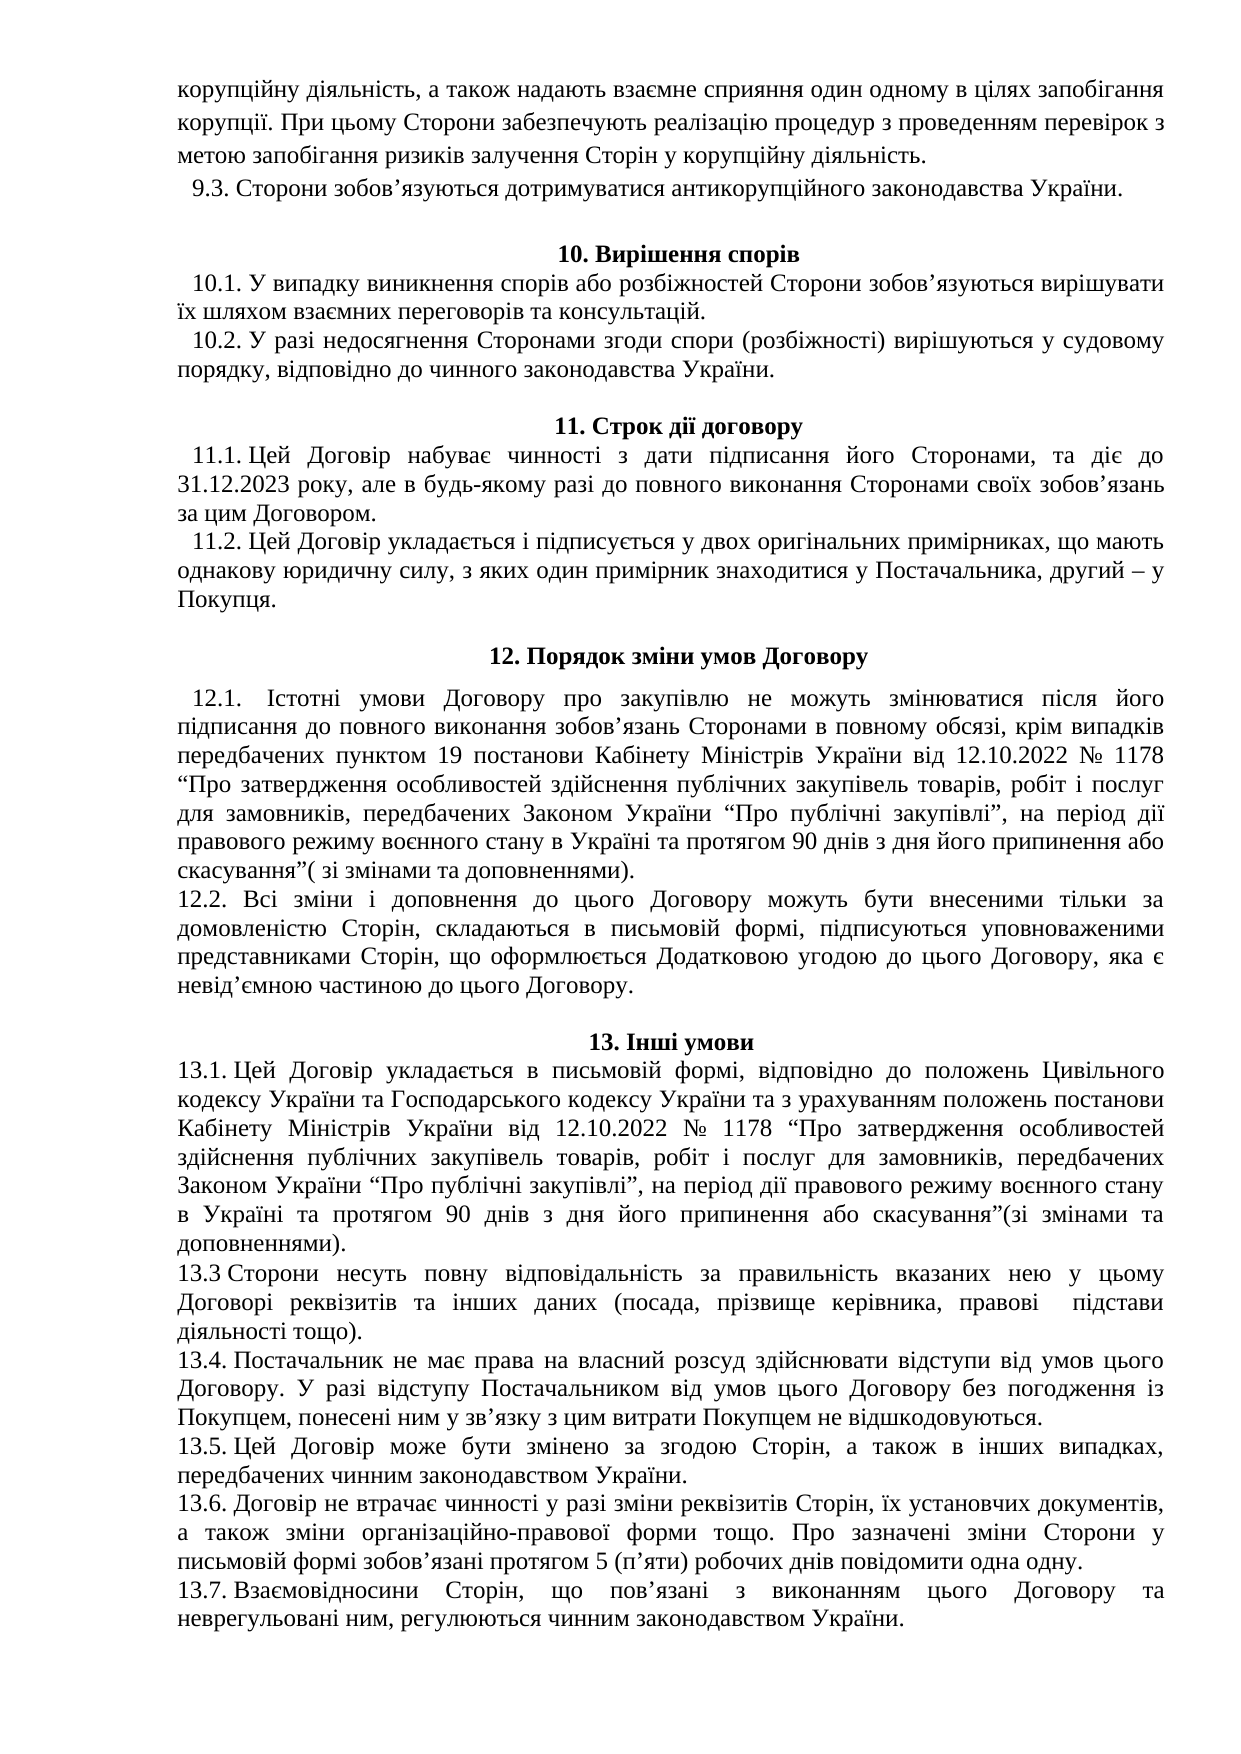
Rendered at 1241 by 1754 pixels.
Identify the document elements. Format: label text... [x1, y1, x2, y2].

text 13.4. Постачальник не має права на власний розсуд здійснювати відступи від умов цього Договору. У разі відступу Постачальником від умов цього Договору без погодження із Покупцем, понесені ним у зв’язку з цим витрати Покупцем не відшкодовуються. [177, 1345, 1165, 1431]
text 13.7. Взаємовідносини Сторін, що пов’язані з виконанням цього Договору та неврегульовані ним, регулюються чинним законодавством України. [177, 1575, 1165, 1632]
text 10.2. У разі недосягнення Сторонами згоди спори (розбіжності) вирішуються у судовому порядку, відповідно до чинного законодавства України. [177, 325, 1165, 383]
text 13. Інші умови [177, 1027, 1165, 1056]
text 12.2. Всі зміни і доповнення до цього Договору можуть бути внесеними тільки за домовленістю Сторін, складаються в письмовій формі, підписуються уповноваженими представниками Сторін, що оформлюється Додатковою угодою до цього Договору, яка є невід’ємною частиною до цього Договору. [177, 884, 1165, 999]
text 10.1. У випадку виникнення спорів або розбіжностей Сторони зобов’язуються вирішувати їх шляхом взаємних переговорів та консультацій. [177, 268, 1165, 325]
text 11.1. Цей Договір набуває чинності з дати підписання його Сторонами, та діє до 31.12.2023 року, але в будь-якому разі до повного виконання Сторонами своїх зобов’язань за цим Договором. [177, 440, 1165, 526]
text 10. Вирішення спорів [177, 239, 1165, 268]
text 11. Строк дії договору [177, 411, 1165, 440]
text 12.1. Істотні умови Договору про закупівлю не можуть змінюватися після його підписання до повного виконання зобов’язань Сторонами в повному обсязі, крім випадків передбачених пунктом 19 постанови Кабінету Міністрів України від 12.10.2022 № 1178 “Про затвердження особливостей здійснення публічних закупівель товарів, робіт і послуг для замовників, передбачених Законом України “Про публічні закупівлі”, на період дії правового режиму воєнного стану в Україні та протягом 90 днів з дня його припинення або скасування”( зі змінами та доповненнями). [177, 683, 1165, 884]
text 11.2. Цей Договір укладається і підписується у двох оригінальних примірниках, що мають однакову юридичну силу, з яких один примірник знаходитися у Постачальника, другий – у Покупця. [177, 526, 1165, 613]
text 13.6. Договір не втрачає чинності у разі зміни реквізитів Сторін, їх установчих документів, а також зміни організаційно-правової форми тощо. Про зазначені зміни Сторони у письмовій формі зобов’язані протягом 5 (п’яти) робочих днів повідомити одна одну. [177, 1488, 1165, 1575]
text 13.5. Цей Договір може бути змінено за згодою Сторін, а також в інших випадках, передбачених чинним законодавством України. [177, 1431, 1165, 1488]
text 9.3. Сторони зобов’язуються дотримуватися антикорупційного законодавства України. [177, 173, 1166, 202]
text 13.3 Сторони несуть повну відповідальність за правильність вказаних нею у цьому Договорі реквізитів та інших даних (посада, прізвище керівника, правові підстави діяльності тощо). [177, 1258, 1165, 1345]
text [177, 74, 1166, 168]
text 13.1. Цей Договір укладається в письмовій формі, відповідно до положень Цивільного кодексу України та Господарського кодексу України та з урахуванням положень постанови Кабінету Міністрів України від 12.10.2022 № 1178 “Про затвердження особливостей здійснення публічних закупівель товарів, робіт і послуг для замовників, передбачених Законом України “Про публічні закупівлі”, на період дії правового режиму воєнного стану в Україні та протягом 90 днів з дня його припинення або скасування”(зі змінами та доповненнями). [177, 1056, 1165, 1257]
text 12. Порядок зміни умов Договору [177, 641, 1165, 670]
